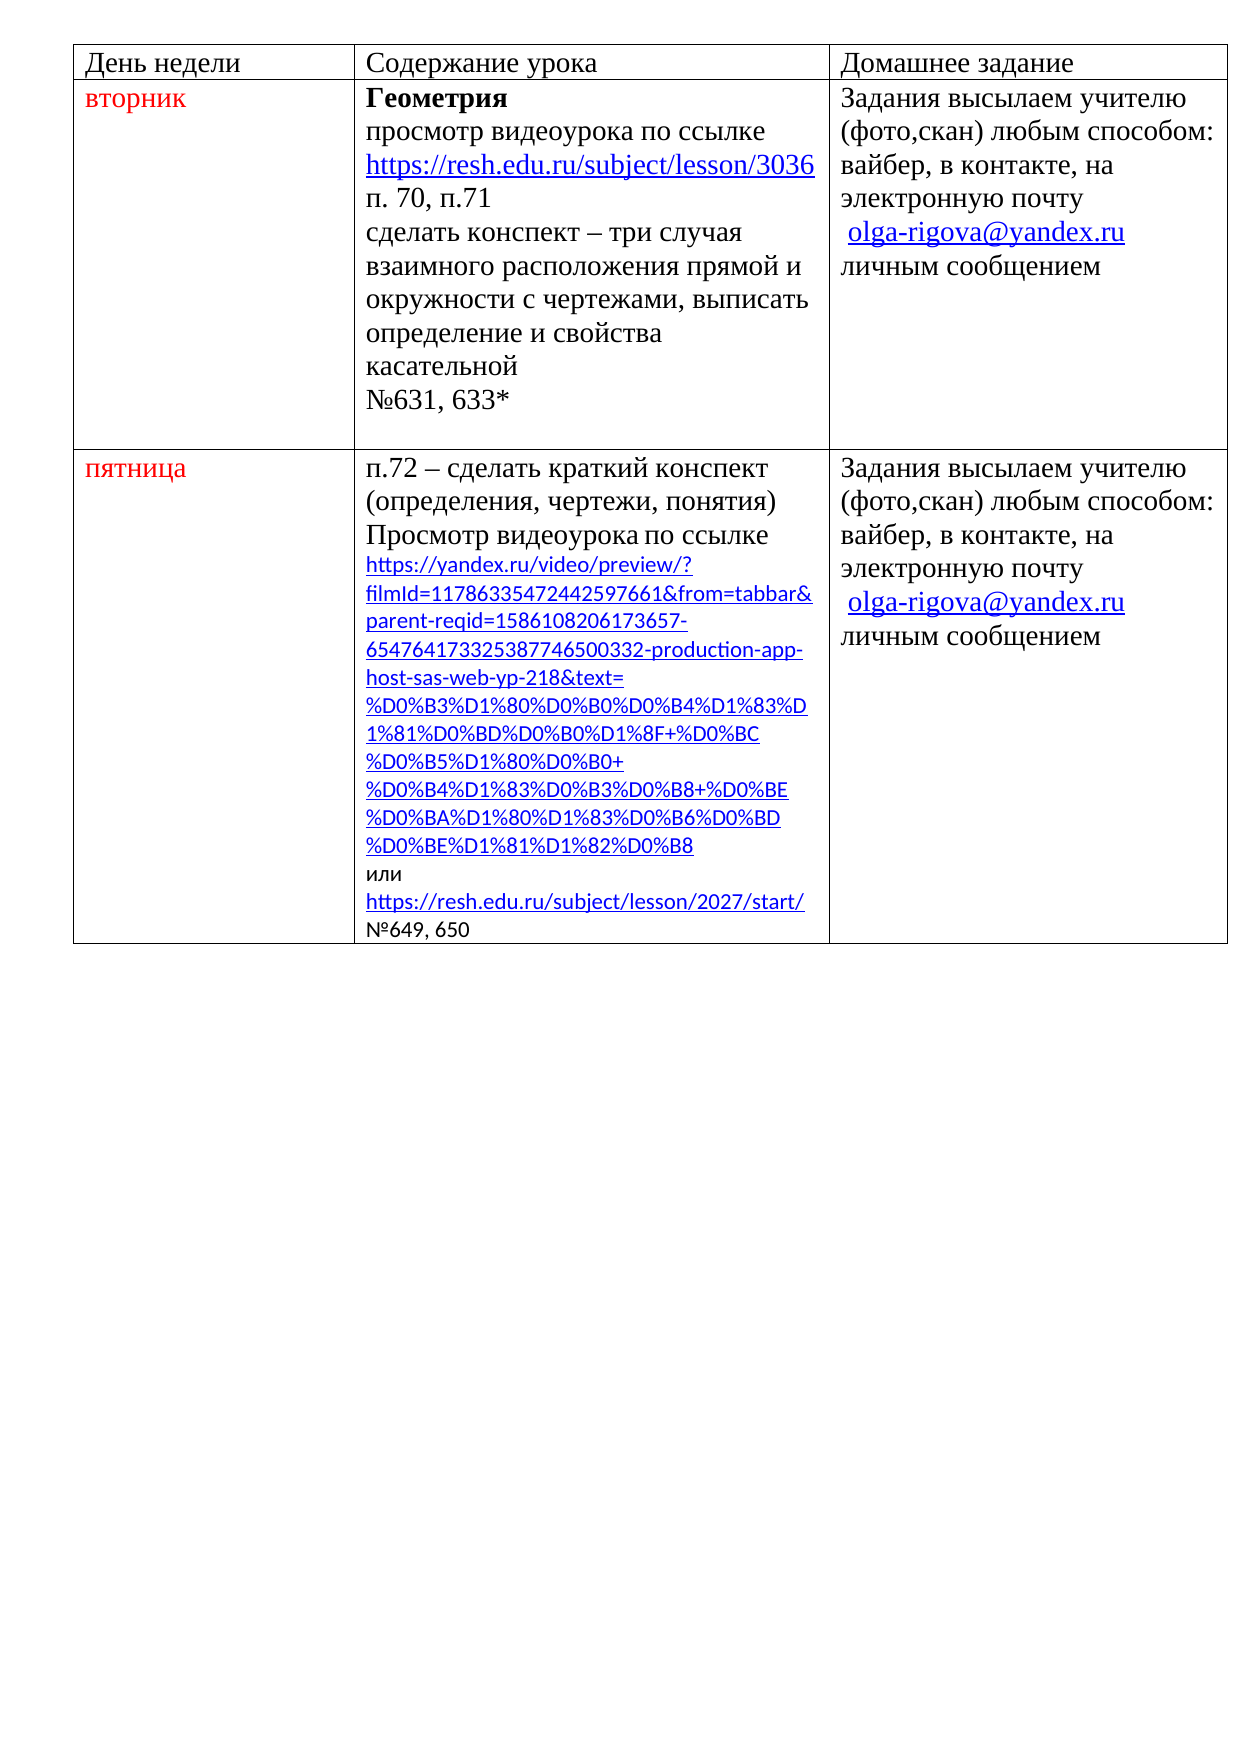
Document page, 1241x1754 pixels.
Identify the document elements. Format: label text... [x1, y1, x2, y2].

table_cell Задания высылаем учителю (фото,скан) любым способом: вайбер, в контакте, на электронную почту olga-rigova@yandex.ru личным сообщением [830, 450, 1227, 943]
table_header Домашнее задание [830, 45, 1227, 79]
table_cell п.72 – сделать краткий конспект (определения, чертежи, понятия) Просмотр видеоурока по ссылке https://yandex.ru/video/preview/?filmId=11786335472442597661&from=tabbar&parent-reqid=1586108206173657-654764173325387746500332-production-app-host-sas-web-yp-218&text=%D0%B3%D1%80%D0%B0%D0%B4%D1%83%D1%81%D0%BD%D0%B0%D1%8F+%D0%BC%D0%B5%D1%80%D0%B0+%D0%B4%D1%83%D0%B3%D0%B8+%D0%BE%D0%BA%D1%80%D1%83%D0%B6%D0%BD%D0%BE%D1%81%D1%82%D0%B8 или https://resh.edu.ru/subject/lesson/2027/start/ №649, 650 [355, 450, 829, 943]
table_cell Геометрия просмотр видеоурока по ссылке https://resh.edu.ru/subject/lesson/3036 п. 70, п.71 сделать конспект – три случая взаимного расположения прямой и окружности с чертежами, выписать определение и свойства касательной №631, 633* [355, 80, 829, 449]
table_cell вторник [74, 80, 354, 449]
table_header Содержание урока [355, 45, 829, 79]
table_cell пятница [74, 450, 354, 943]
table_cell Задания высылаем учителю (фото,скан) любым способом: вайбер, в контакте, на электронную почту olga-rigova@yandex.ru личным сообщением [830, 80, 1227, 449]
table_header День недели [74, 45, 354, 79]
